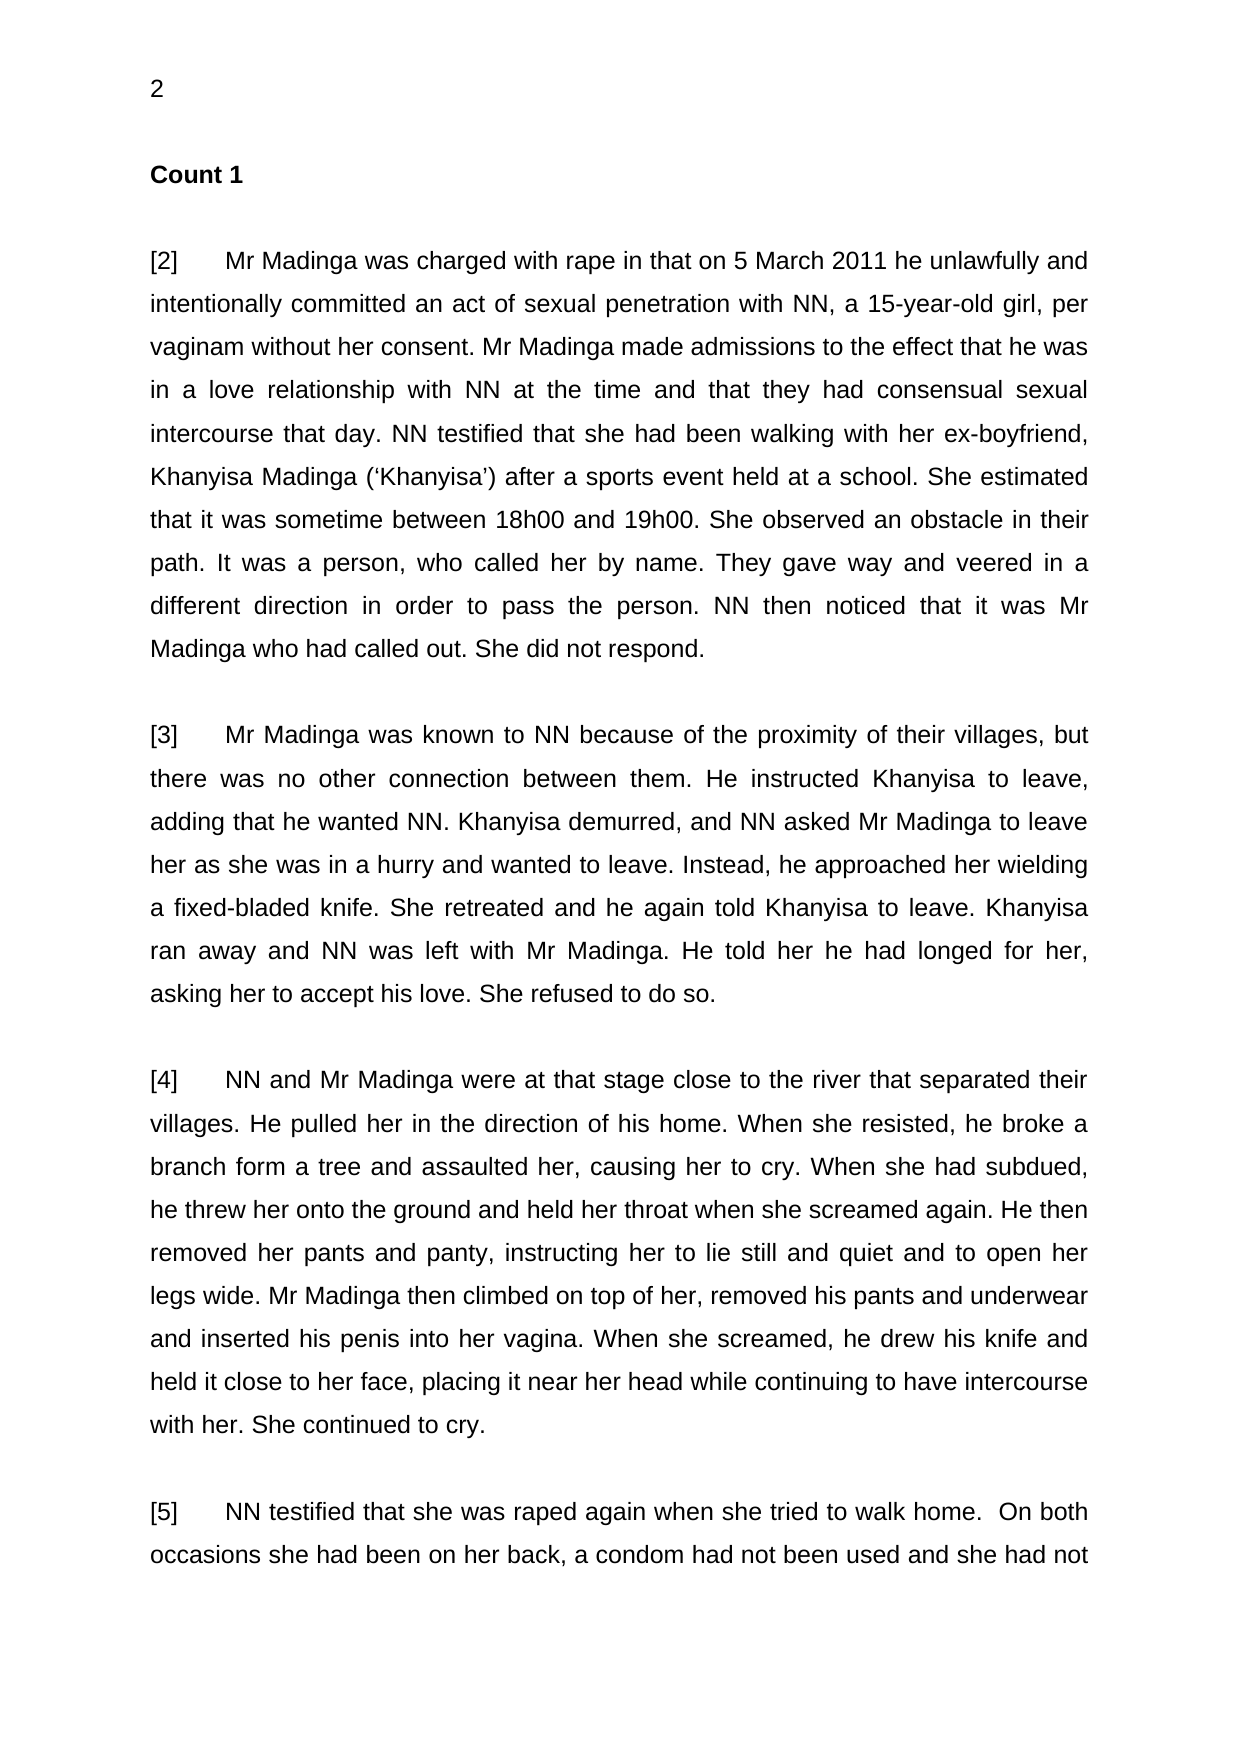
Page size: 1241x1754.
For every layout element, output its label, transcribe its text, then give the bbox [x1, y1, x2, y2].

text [150, 1497, 1090, 1569]
text Count 1 [150, 160, 1090, 189]
text [2] Mr Madinga was charged with rape in that on 5 March 2011 he unlawfully and intentionally committed an act of sexual penetration with NN, a 15-year-old girl, per vaginam without her consent. Mr Madinga made admissions to the effect that he was in a love relationship with NN at the time and that they had consensual sexual intercourse that day. NN testified that she had been walking with her ex-boyfriend, Khanyisa Madinga (‘Khanyisa’) after a sports event held at a school. She estimated that it was sometime between 18h00 and 19h00. She observed an obstacle in their path. It was a person, who called her by name. They gave way and veered in a different direction in order to pass the person. NN then noticed that it was Mr Madinga who had called out. She did not respond. [150, 246, 1090, 663]
text [4] NN and Mr Madinga were at that stage close to the river that separated their villages. He pulled her in the direction of his home. When she resisted, he broke a branch form a tree and assaulted her, causing her to cry. When she had subdued, he threw her onto the ground and held her throat when she screamed again. He then removed her pants and panty, instructing her to lie still and quiet and to open her legs wide. Mr Madinga then climbed on top of her, removed his pants and underwear and inserted his penis into her vagina. When she screamed, he drew his knife and held it close to her face, placing it near her head while continuing to have intercourse with her. She continued to cry. [150, 1066, 1090, 1439]
text [3] Mr Madinga was known to NN because of the proximity of their villages, but there was no other connection between them. He instructed Khanyisa to leave, adding that he wanted NN. Khanyisa demurred, and NN asked Mr Madinga to leave her as she was in a hurry and wanted to leave. Instead, he approached her wielding a fixed-bladed knife. She retreated and he again told Khanyisa to leave. Khanyisa ran away and NN was left with Mr Madinga. He told her he had longed for her, asking her to accept his love. She refused to do so. [150, 721, 1090, 1008]
